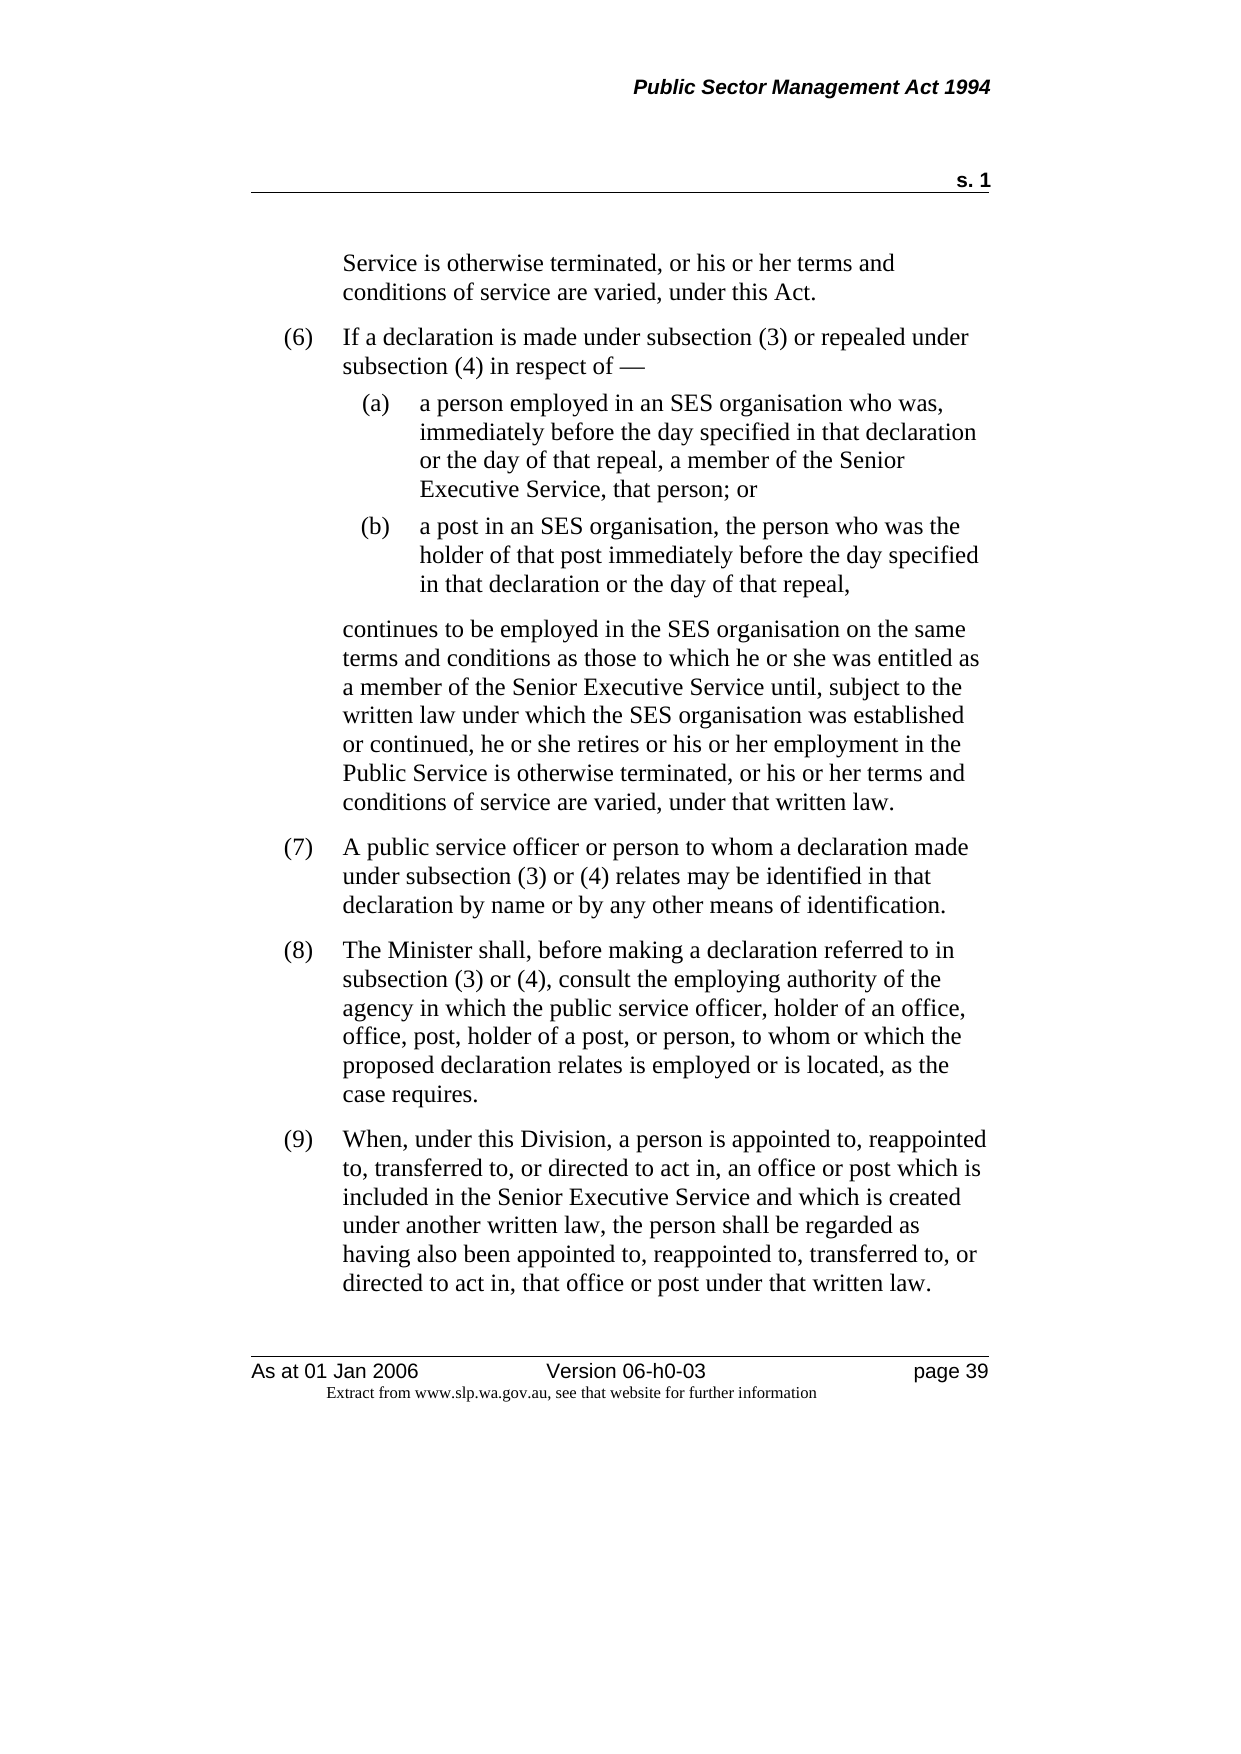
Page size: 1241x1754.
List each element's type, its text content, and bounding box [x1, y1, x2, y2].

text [251, 248, 989, 306]
text (6) If a declaration is made under subsection (3) or repealed under subsection (4) in respect of — [251, 322, 989, 380]
text (7) A public service officer or person to whom a declaration made under subsection (3) or (4) relates may be identified in that declaration by name or by any other means of identification. [251, 832, 989, 918]
text (b) a post in an SES organisation, the person who was the holder of that post immediately before the day specified in that declaration or the day of that repeal, [251, 511, 989, 598]
text (a) a person employed in an SES organisation who was, immediately before the day specified in that declaration or the day of that repeal, a member of the Senior Executive Service, that person; or [251, 388, 989, 503]
text (9) When, under this Division, a person is appointed to, reappointed to, transferred to, or directed to act in, an office or post which is included in the Senior Executive Service and which is created under another written law, the person shall be regarded as having also been appointed to, reappointed to, transferred to, or directed to act in, that office or post under that written law. [251, 1124, 989, 1297]
text continues to be employed in the SES organisation on the same terms and conditions as those to which he or she was entitled as a member of the Senior Executive Service until, subject to the written law under which the SES organisation was established or continued, he or she retires or his or her employment in the Public Service is otherwise terminated, or his or her terms and conditions of service are varied, under that written law. [251, 614, 989, 816]
text (8) The Minister shall, before making a declaration referred to in subsection (3) or (4), consult the employing authority of the agency in which the public service officer, holder of an office, office, post, holder of a post, or person, to whom or which the proposed declaration relates is employed or is located, as the case requires. [251, 935, 989, 1108]
